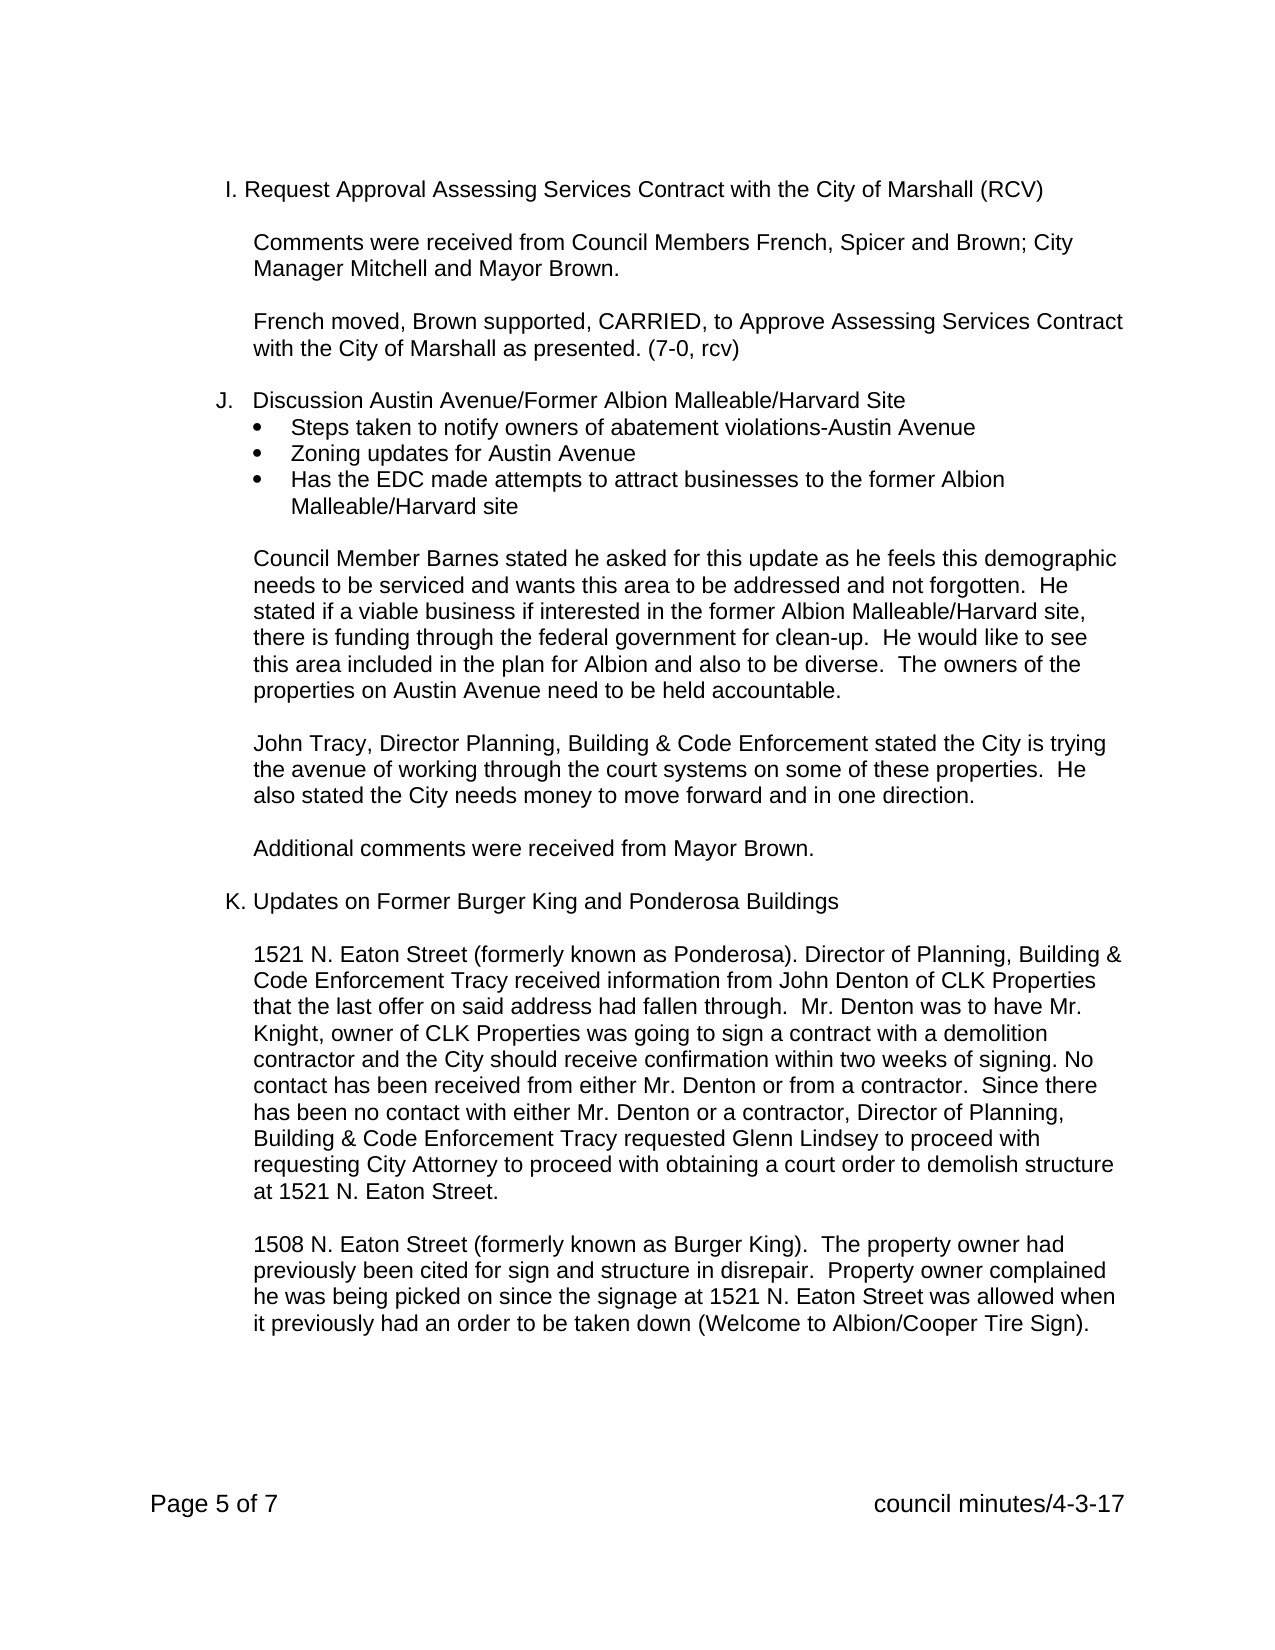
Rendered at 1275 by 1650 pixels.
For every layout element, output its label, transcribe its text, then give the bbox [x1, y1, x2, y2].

list Comments were received from Council Members French, Spicer and Brown; City Manager Mitchell and Mayor Brown. [225, 229, 1125, 282]
list French moved, Brown supported, CARRIED, to Approve Assessing Services Contract with the City of Marshall as presented. (7-0, rcv) [253, 308, 1125, 361]
text John Tracy, Director Planning, Building & Code Enforcement stated the City is trying the avenue of working through the court systems on some of these properties. He also stated the City needs money to move forward and in one direction. [253, 730, 1125, 809]
list K. Updates on Former Burger King and Ponderosa Buildings [225, 888, 1125, 914]
text Additional comments were received from Mayor Brown. [253, 835, 1125, 862]
text Council Member Barnes stated he asked for this update as he feels this demographic needs to be serviced and wants this area to be addressed and not forgotten. He stated if a viable business if interested in the former Albion Malleable/Harvard site, there is funding through the federal government for clean-up. He would like to see this area included in the plan for Albion and also to be diverse. The owners of the properties on Austin Avenue need to be held accountable. [253, 545, 1125, 703]
list J. Discussion Austin Avenue/Former Albion Malleable/Harvard Site [216, 387, 1125, 413]
list Zoning updates for Austin Avenue [253, 440, 1125, 466]
list I. Request Approval Assessing Services Contract with the City of Marshall (RCV) [225, 176, 1125, 203]
text 1521 N. Eaton Street (formerly known as Ponderosa). Director of Planning, Building & Code Enforcement Tracy received information from John Denton of CLK Properties that the last offer on said address had fallen through. Mr. Denton was to have Mr. Knight, owner of CLK Properties was going to sign a contract with a demolition contractor and the City should receive confirmation within two weeks of signing. No contact has been received from either Mr. Denton or from a contractor. Since there has been no contact with either Mr. Denton or a contractor, Director of Planning, Building & Code Enforcement Tracy requested Glenn Lindsey to proceed with requesting City Attorney to proceed with obtaining a court order to demolish structure at 1521 N. Eaton Street. [253, 941, 1125, 1204]
text 1508 N. Eaton Street (formerly known as Burger King). The property owner had previously been cited for sign and structure in disrepair. Property owner complained he was being picked on since the signage at 1521 N. Eaton Street was allowed when it previously had an order to be taken down (Welcome to Albion/Cooper Tire Sign). [253, 1231, 1125, 1336]
list Steps taken to notify owners of abatement violations-Austin Avenue [253, 413, 1125, 440]
list Has the EDC made attempts to attract businesses to the former Albion Malleable/Harvard site [253, 466, 1125, 519]
